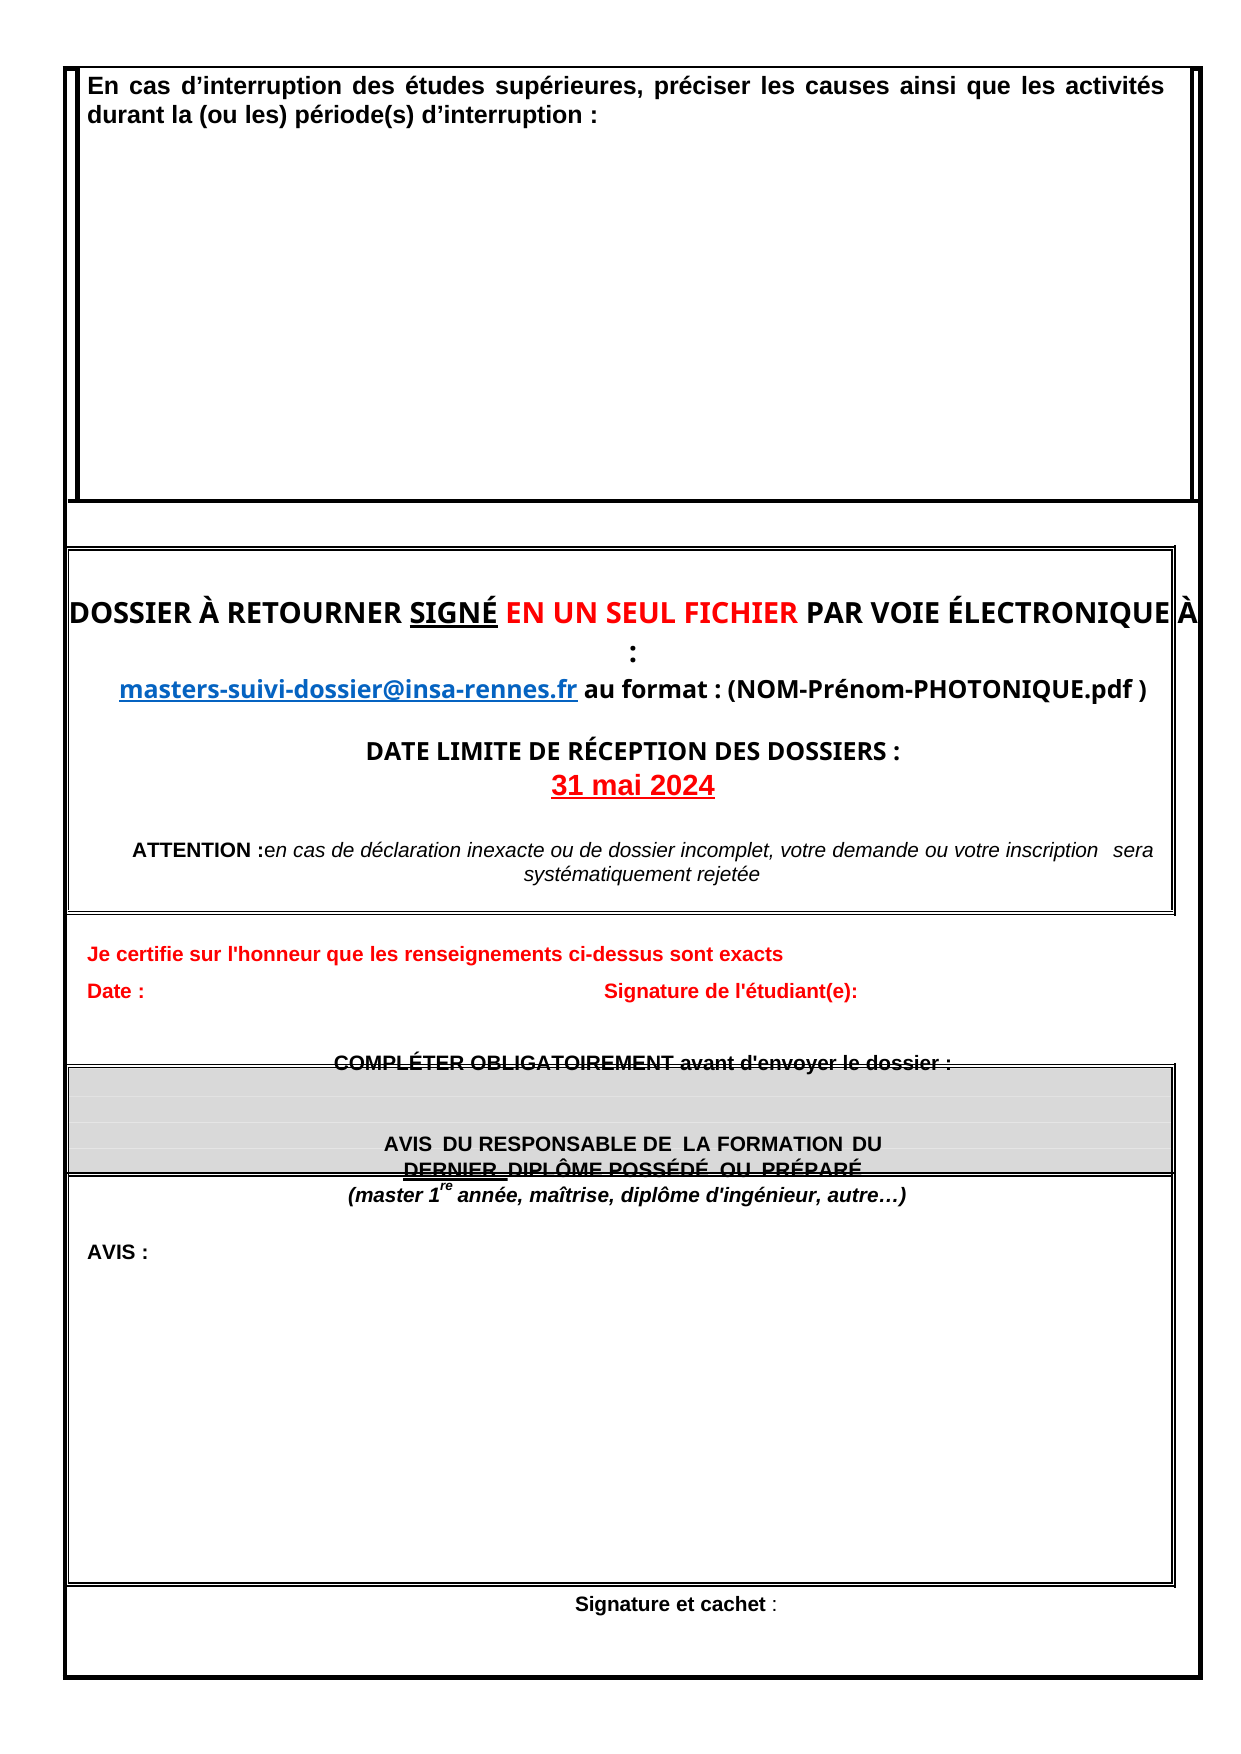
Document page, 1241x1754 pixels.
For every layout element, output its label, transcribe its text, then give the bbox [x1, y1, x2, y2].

table_header [1194, 71, 1198, 498]
table_cell DOSSIER À RETOURNER SIGNÉ EN UN SEUL FICHIER PAR VOIE ÉLECTRONIQUE À : masters-suivi-dossier@insa-rennes.fr au format : (NOM-Prénom-PHOTONIQUE.pdf ) DATE LIMITE DE RÉCEPTION DES DOSSIERS : 31 mai 2024 ATTENTION :en cas de déclaration inexacte ou de dossier incomplet, votre demande ou votre inscription sera systématiquement rejetée Je certifie sur l'honneur que les renseignements ci-dessus sont exacts Date : Signature de l'étudiant(e): COMPLÉTER OBLIGATOIREMENT avant d'envoyer le dossier : AVIS DU RESPONSABLE DE LA FORMATION DU DERNIER DIPLÔME POSSÉDÉ OU PRÉPARÉ (master 1re année, maîtrise, diplôme d'ingénieur, autre…) AVIS : Signature et cachet : 4 [67, 500, 1198, 1675]
table_header [67, 71, 75, 498]
table_header En cas d’interruption des études supérieures, préciser les causes ainsi que les activités durant la (ou les) période(s) d’interruption : [80, 68, 1190, 498]
